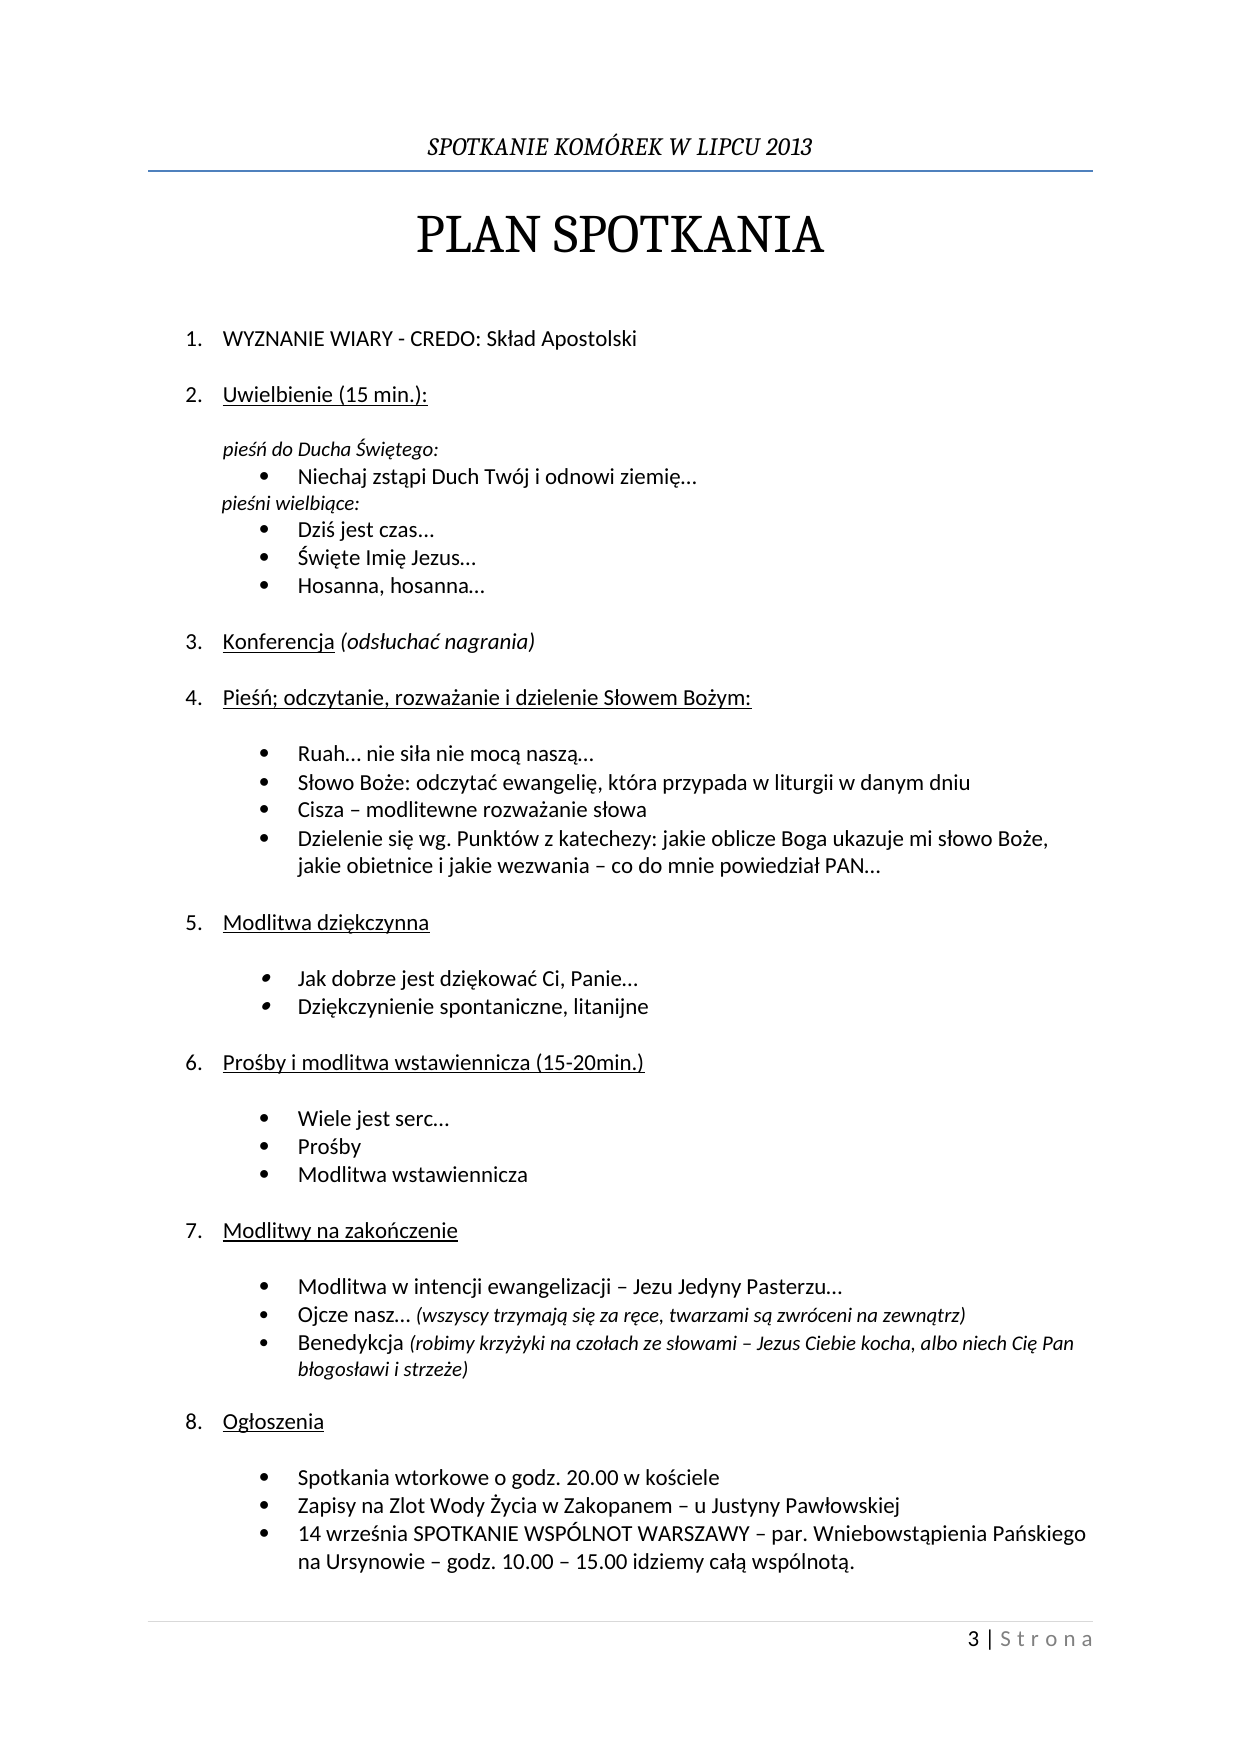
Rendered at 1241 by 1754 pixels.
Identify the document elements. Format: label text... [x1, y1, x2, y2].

list Cisza – modlitewne rozważanie słowa [260, 796, 1093, 824]
list pieśń do Ducha Świętego: [223, 437, 1093, 462]
text pieśni wielbiące: [221, 490, 1093, 515]
list Jak dobrze jest dziękować Ci, Panie… [260, 964, 1093, 992]
list WYZNANIE WIARY - CREDO: Skład Apostolski [185, 324, 1093, 352]
list Benedykcja (robimy krzyżyki na czołach ze słowami – Jezus Ciebie kocha, albo niech Cię Pan błogosławi i strzeże) [260, 1328, 1093, 1381]
list Konferencja (odsłuchać nagrania) [185, 627, 1093, 656]
list Spotkania wtorkowe o godz. 20.00 w kościele [260, 1463, 1093, 1491]
list Dziękczynienie spontaniczne, litanijne [260, 992, 1093, 1020]
title SPOTKANIE KOMÓREK W LIPCU 2013 [148, 133, 1093, 170]
list Prośby [260, 1132, 1093, 1160]
list Dzielenie się wg. Punktów z katechezy: jakie oblicze Boga ukazuje mi słowo Boże, jakie obietnice i jakie wezwania – co do mnie powiedział PAN… [260, 824, 1093, 880]
list Ogłoszenia [185, 1407, 1093, 1435]
list Modlitwa dziękczynna [185, 908, 1093, 936]
list Święte Imię Jezus… [260, 543, 1093, 571]
list Słowo Boże: odczytać ewangelię, która przypada w liturgii w danym dniu [260, 768, 1093, 796]
list Wiele jest serc… [260, 1104, 1093, 1132]
list Modlitwa w intencji ewangelizacji – Jezu Jedyny Pasterzu… [260, 1272, 1093, 1300]
list Zapisy na Zlot Wody Życia w Zakopanem – u Justyny Pawłowskiej [260, 1491, 1093, 1519]
list Uwielbienie (15 min.): [185, 381, 1093, 408]
text PLAN SPOTKANIA [148, 203, 1093, 266]
list Hosanna, hosanna… [260, 571, 1093, 599]
list 14 września SPOTKANIE WSPÓLNOT WARSZAWY – par. Wniebowstąpienia Pańskiego na Ursynowie – godz. 10.00 – 15.00 idziemy całą wspólnotą. [260, 1519, 1093, 1575]
list Pieśń; odczytanie, rozważanie i dzielenie Słowem Bożym: [185, 683, 1093, 712]
list Ojcze nasz… (wszyscy trzymają się za ręce, twarzami są zwróceni na zewnątrz) [260, 1300, 1093, 1328]
list Modlitwa wstawiennicza [260, 1160, 1093, 1188]
list Dziś jest czas... [260, 515, 1093, 543]
list Ruah… nie siła nie mocą naszą… [260, 739, 1093, 768]
list Modlitwy na zakończenie [185, 1216, 1093, 1244]
list Prośby i modlitwa wstawiennicza (15-20min.) [185, 1048, 1093, 1076]
list Niechaj zstąpi Duch Twój i odnowi ziemię… [260, 462, 1093, 490]
